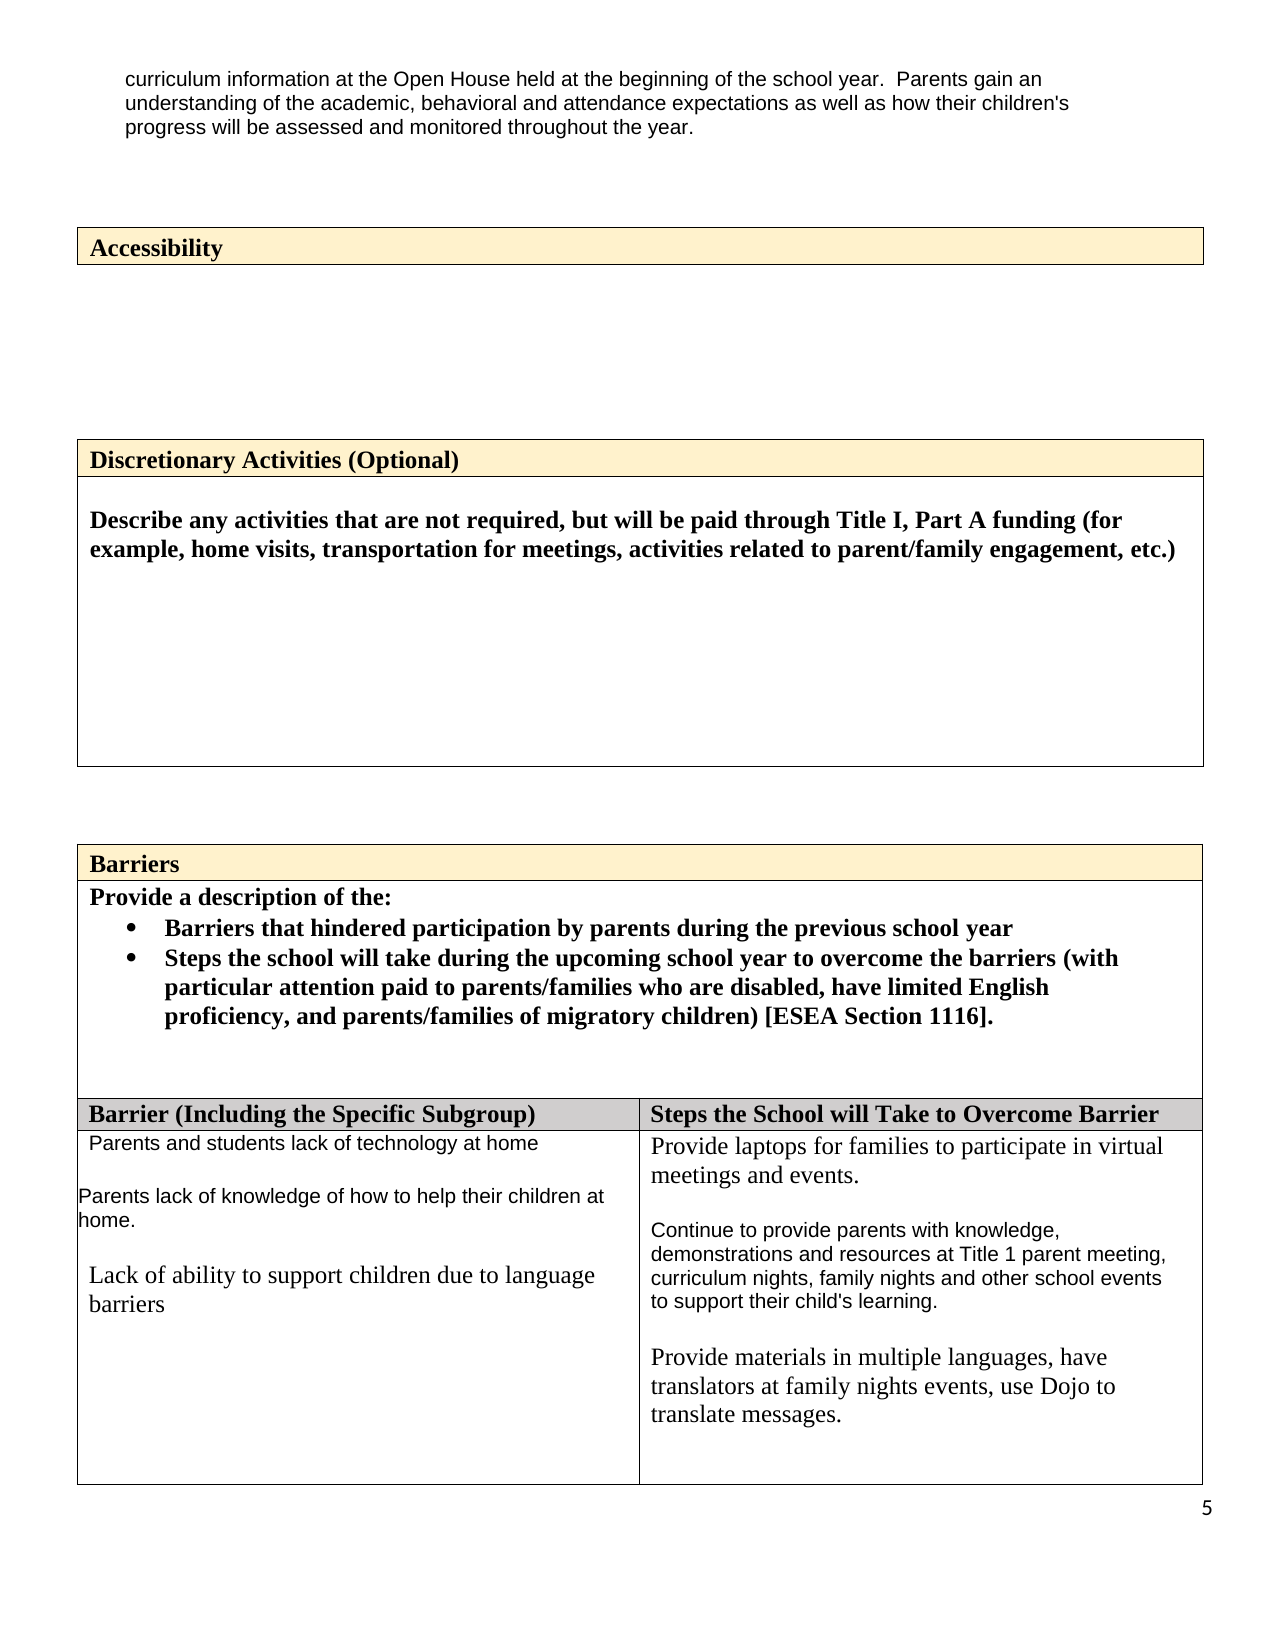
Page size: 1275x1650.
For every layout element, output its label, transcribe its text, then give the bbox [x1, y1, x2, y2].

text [125, 67, 1122, 138]
table_cell Barrier (Including the Specific Subgroup) [78, 1099, 639, 1130]
table_cell Describe any activities that are not required, but will be paid through Title I, Part A funding (for example, home visits, transportation for meetings, activities related to parent/family engagement, etc.) [78, 477, 1203, 766]
table_cell Steps the School will Take to Overcome Barrier [640, 1099, 1202, 1130]
table_header Barriers [78, 845, 1202, 880]
table_header Discretionary Activities (Optional) [78, 440, 1203, 476]
table_cell Provide laptops for families to participate in virtual meetings and events. Continue to provide parents with knowledge, demonstrations and resources at Title 1 parent meeting, curriculum nights, family nights and other school events to support their child's learning. Provide materials in multiple languages, have translators at family nights events, use Dojo to translate messages. [640, 1131, 1202, 1484]
table_cell Provide a description of the: Barriers that hindered participation by parents during the previous school year Steps the school will take during the upcoming school year to overcome the barriers (with particular attention paid to parents/families who are disabled, have limited English proficiency, and parents/families of migratory children) [ESEA Section 1116]. [78, 881, 1202, 1098]
table_cell Parents and students lack of technology at home Parents lack of knowledge of how to help their children at home. Lack of ability to support children due to language barriers [78, 1131, 639, 1484]
table_header Accessibility [78, 228, 1203, 264]
